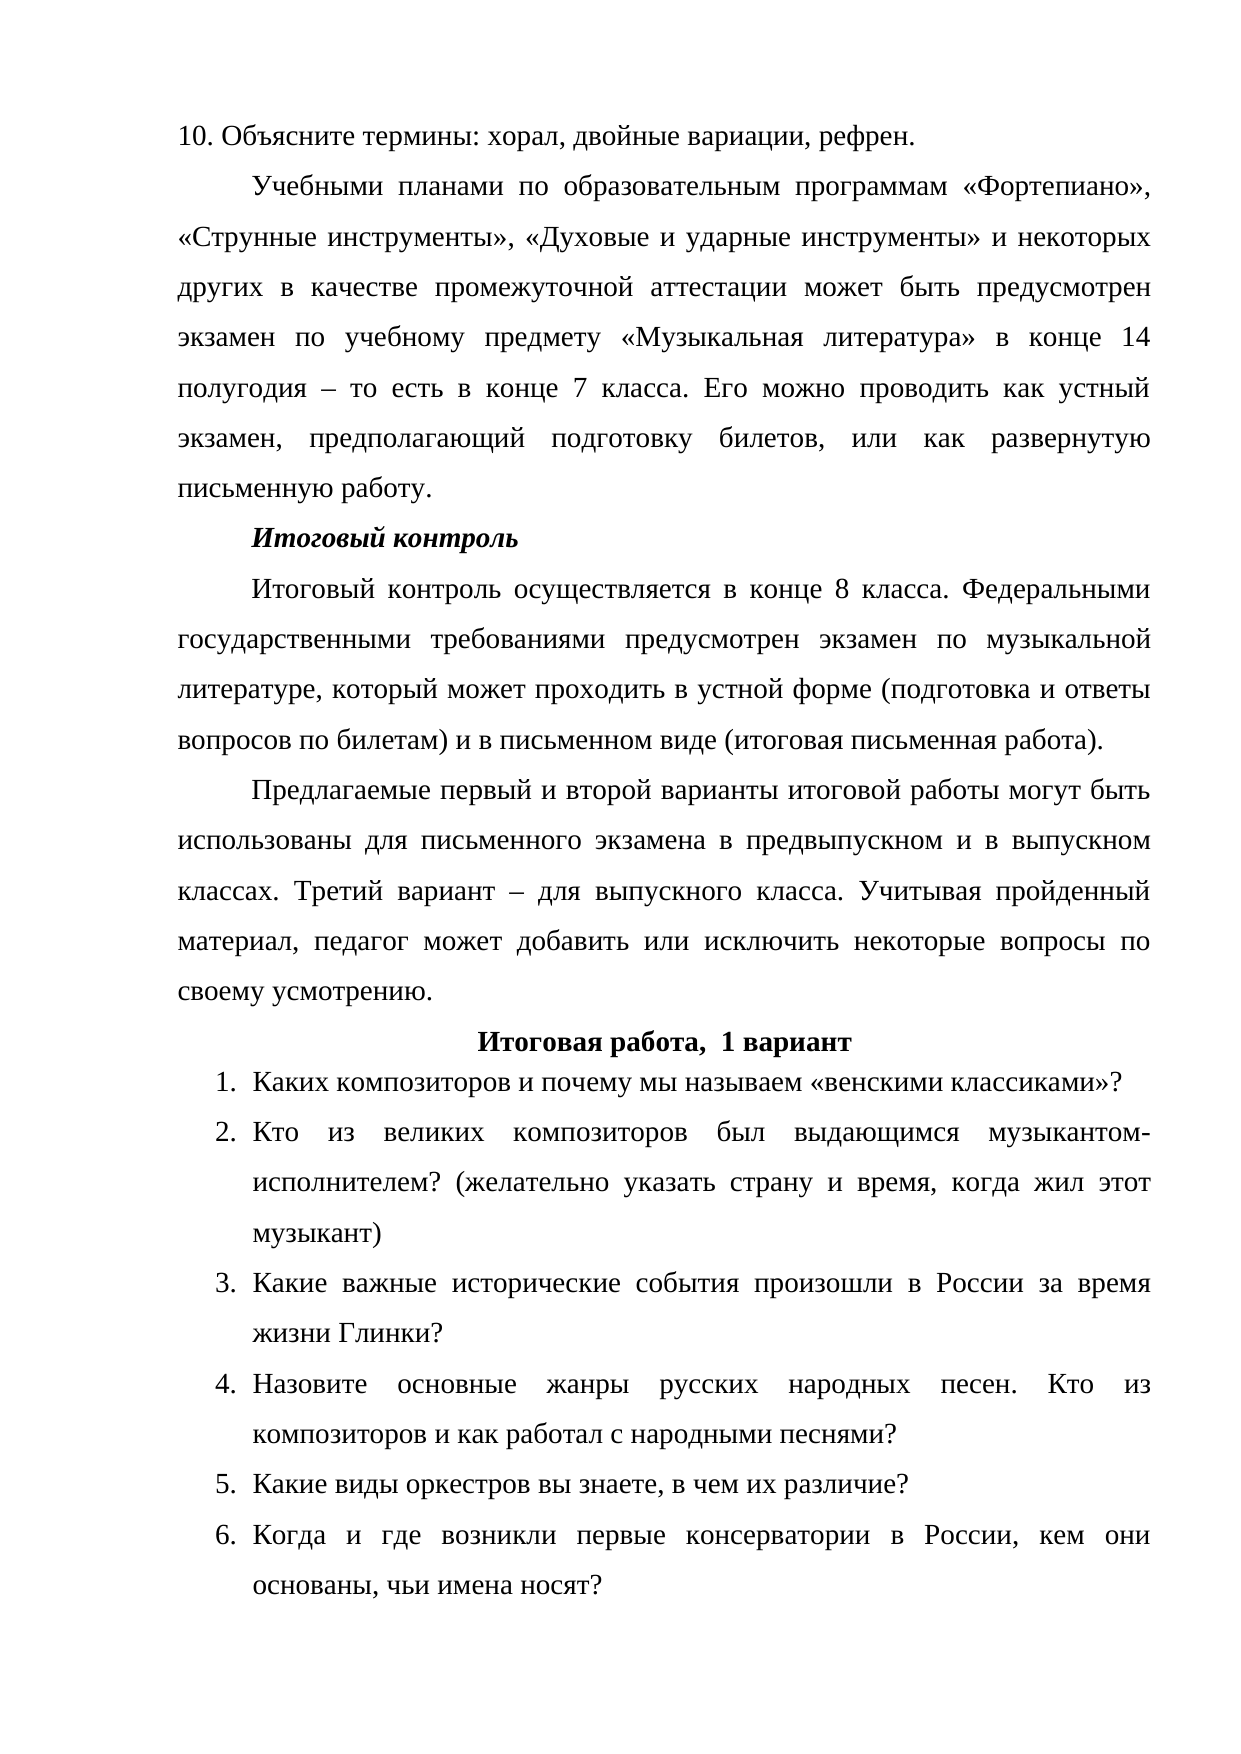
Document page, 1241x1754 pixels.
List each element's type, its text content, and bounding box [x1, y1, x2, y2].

text 10. Объясните термины: хорал, двойные вариации, рефрен. [177, 118, 1152, 152]
list Назовите основные жанры русских народных песен. Кто из композиторов и как работал с народными песнями? [215, 1366, 1152, 1450]
text Итоговая работа, 1 вариант [177, 1024, 1152, 1057]
text Предлагаемые первый и второй варианты итоговой работы могут быть использованы для письменного экзамена в предвыпускном и в выпускном классах. Третий вариант – для выпускного класса. Учитывая пройденный материал, педагог может добавить или исключить некоторые вопросы по своему усмотрению. [177, 772, 1152, 1007]
list Каких композиторов и почему мы называем «венскими классиками»? [215, 1064, 1152, 1097]
text Учебными планами по образовательным программам «Фортепиано», «Струнные инструменты», «Духовые и ударные инструменты» и некоторых других в качестве промежуточной аттестации может быть предусмотрен экзамен по учебному предмету «Музыкальная литература» в конце 14 полугодия – то есть в конце 7 класса. Его можно проводить как устный экзамен, предполагающий подготовку билетов, или как развернутую письменную работу. [177, 168, 1152, 504]
text Итоговый контроль [177, 521, 1152, 554]
list Когда и где возникли первые консерватории в России, кем они основаны, чьи имена носят? [215, 1517, 1152, 1601]
list Какие виды оркестров вы знаете, в чем их различие? [215, 1466, 1152, 1500]
list Кто из великих композиторов был выдающимся музыкантом-исполнителем? (желательно указать страну и время, когда жил этот музыкант) [215, 1114, 1152, 1248]
text Итоговый контроль осуществляется в конце 8 класса. Федеральными государственными требованиями предусмотрен экзамен по музыкальной литературе, который может проходить в устной форме (подготовка и ответы вопросов по билетам) и в письменном виде (итоговая письменная работа). [177, 571, 1152, 755]
list Какие важные исторические события произошли в России за время жизни Глинки? [215, 1265, 1152, 1349]
